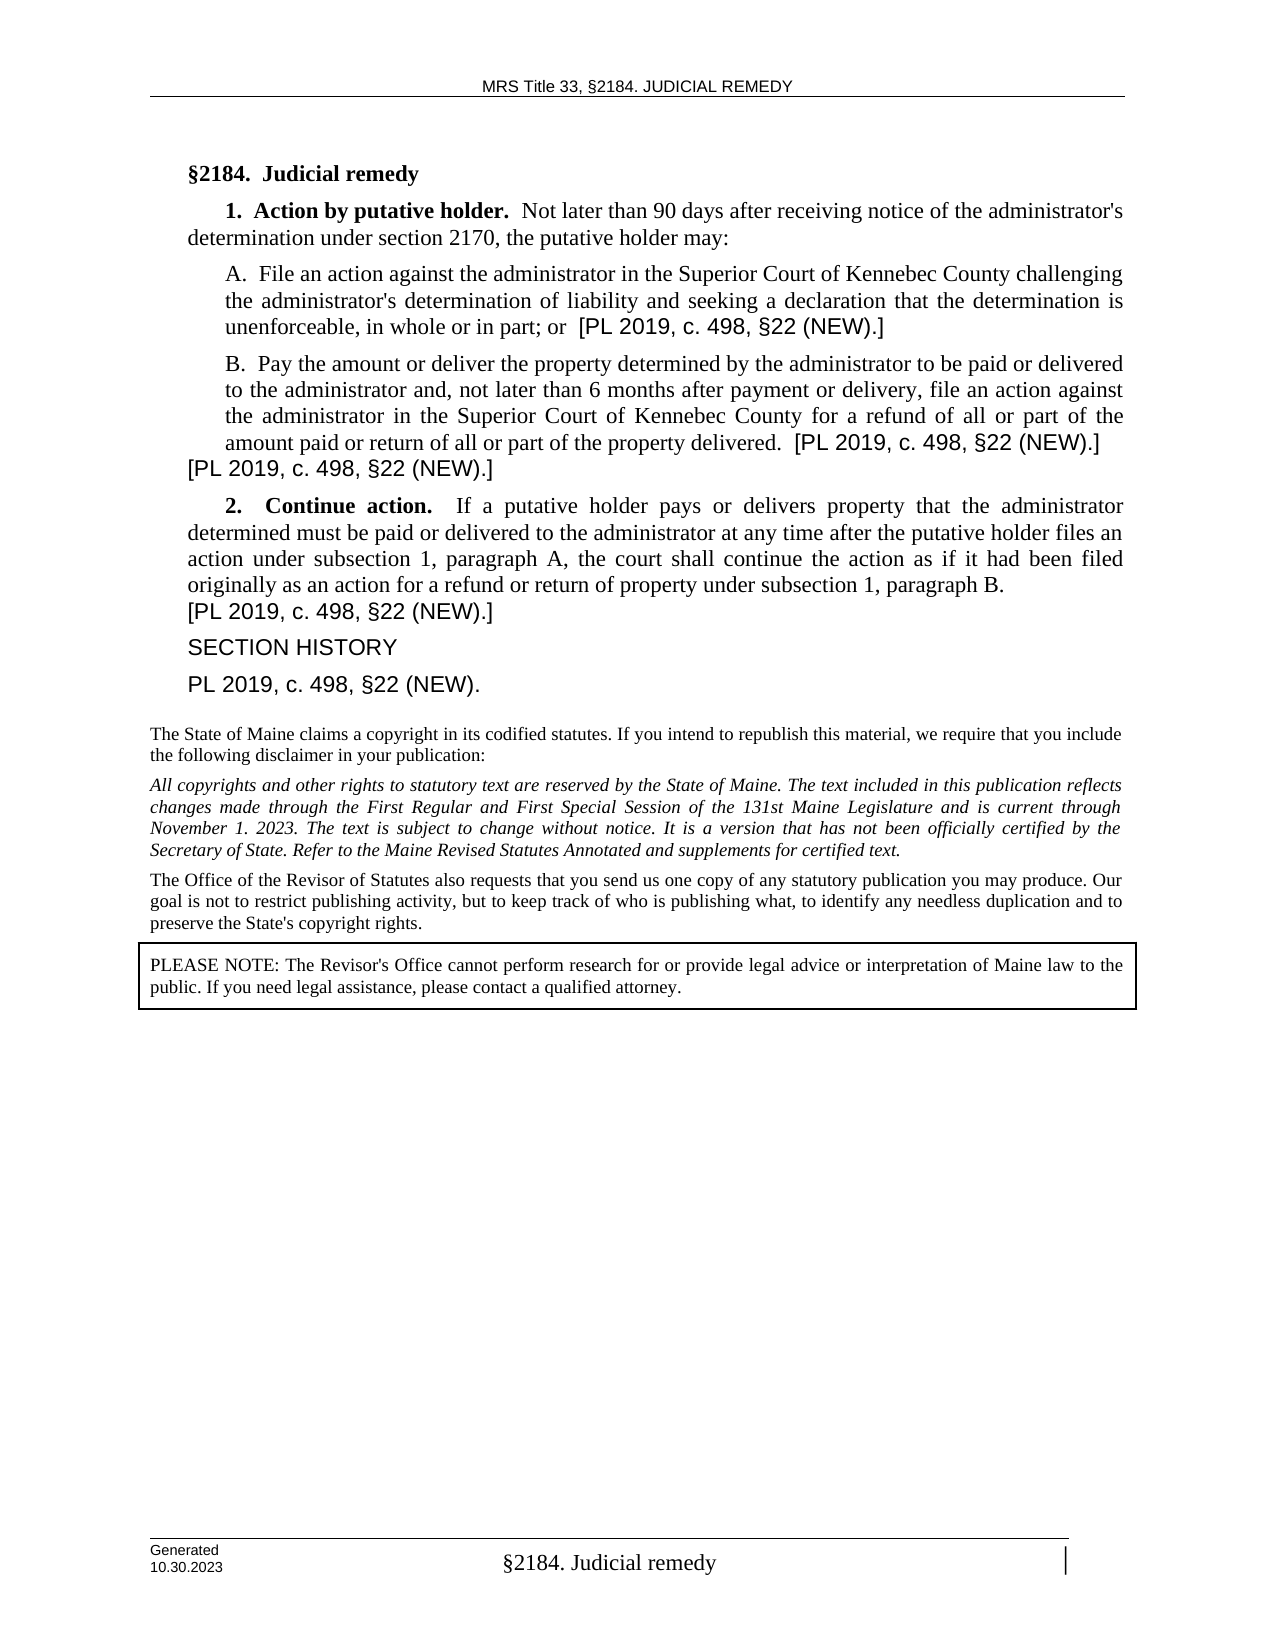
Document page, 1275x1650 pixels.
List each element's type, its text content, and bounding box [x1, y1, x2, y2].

text [PL 2019, c. 498, §22 (NEW).] [187, 598, 1125, 624]
text PLEASE NOTE: The Revisor's Office cannot perform research for or provide legal advice or interpretation of Maine law to the public. If you need legal assistance, please contact a qualified attorney. [140, 944, 1135, 1008]
text 2. Continue action. If a putative holder pays or delivers property that the administrator determined must be paid or delivered to the administrator at any time after the putative holder files an action under subsection 1, paragraph A, the court shall continue the action as if it had been filed originally as an action for a refund or return of property under subsection 1, paragraph B. [187, 492, 1125, 598]
text A. File an action against the administrator in the Superior Court of Kennebec County challenging the administrator's determination of liability and seeking a declaration that the determination is unenforceable, in whole or in part; or [PL 2019, c. 498, §22 (NEW).] [225, 260, 1125, 339]
text 1. Action by putative holder. Not later than 90 days after receiving notice of the administrator's determination under section 2170, the putative holder may: [187, 197, 1125, 250]
text §2184. Judicial remedy [187, 160, 1125, 187]
text B. Pay the amount or deliver the property determined by the administrator to be paid or delivered to the administrator and, not later than 6 months after payment or delivery, file an action against the administrator in the Superior Court of Kennebec County for a refund of all or part of the amount paid or return of all or part of the property delivered. [PL 2019, c. 498, §22 (NEW).] [225, 350, 1125, 455]
text The State of Maine claims a copyright in its codified statutes. If you intend to republish this material, we require that you include the following disclaimer in your publication: [150, 722, 1125, 766]
text The Office of the Revisor of Statutes also requests that you send us one copy of any statutory publication you may produce. Our goal is not to restrict publishing activity, but to keep track of who is publishing what, to identify any needless duplication and to preserve the State's copyright rights. [150, 868, 1125, 933]
text All copyrights and other rights to statutory text are reserved by the State of Maine. The text included in this publication reflects changes made through the First Regular and First Special Session of the 131st Maine Legislature and is current through November 1. 2023 . The text is subject to change without notice. It is a version that has not been officially certified by the Secretary of State. Refer to the Maine Revised Statutes Annotated and supplements for certified text. [150, 774, 1125, 860]
text [PL 2019, c. 498, §22 (NEW).] [187, 455, 1125, 482]
text SECTION HISTORY [187, 634, 1125, 661]
text PL 2019, c. 498, §22 (NEW). [187, 671, 1125, 697]
